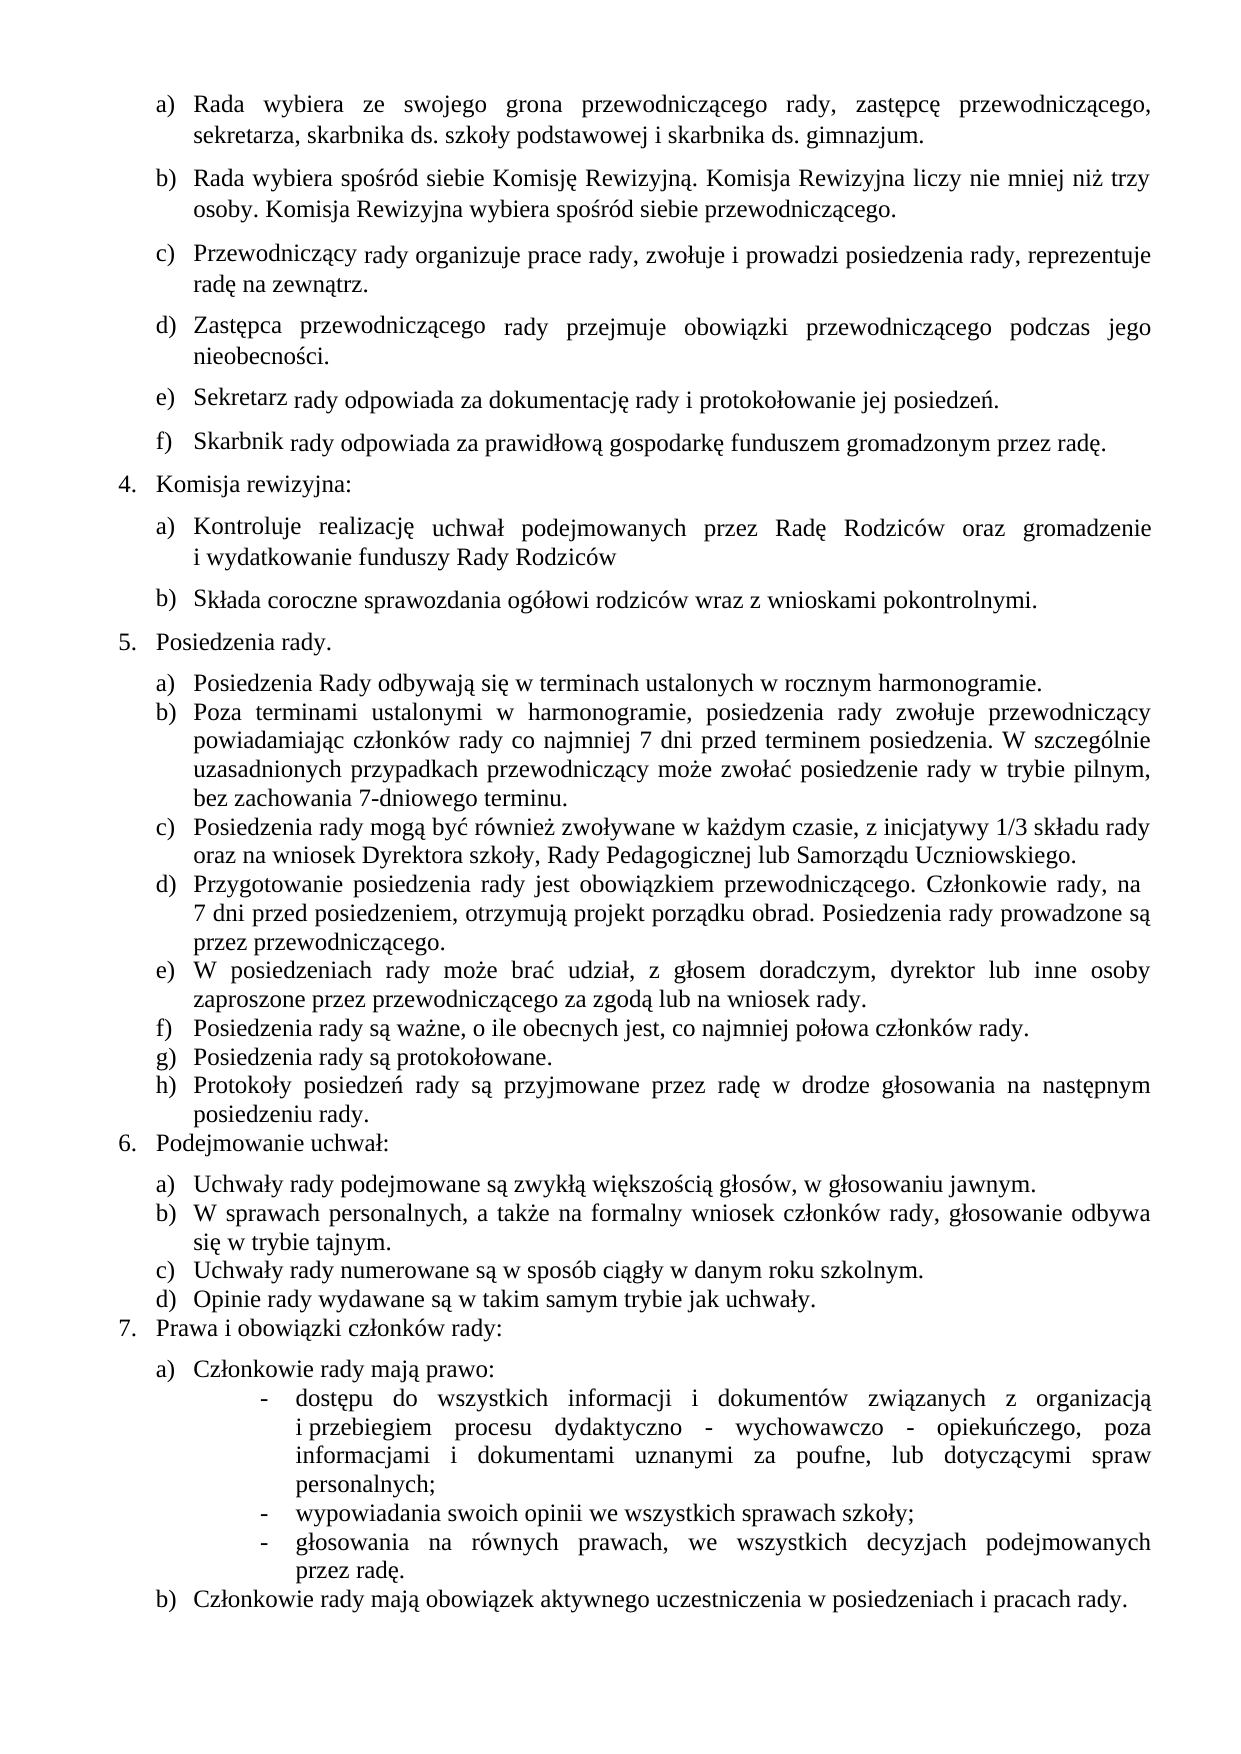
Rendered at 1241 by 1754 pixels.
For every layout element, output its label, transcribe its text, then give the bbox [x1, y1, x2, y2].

list Przewodniczący rady organizuje prace rady, zwołuje i prowadzi posiedzenia rady, reprezentuje radę na zewnątrz. [156, 238, 1152, 298]
list Posiedzenia Rady odbywają się w terminach ustalonych w rocznym harmonogramie. [156, 668, 1152, 697]
list W posiedzeniach rady może brać udział, z głosem doradczym, dyrektor lub inne osoby zaproszone przez przewodniczącego za zgodą lub na wniosek rady. [156, 955, 1152, 1013]
list Komisja rewizyjna: [118, 469, 1152, 498]
list Skarbnik rady odpowiada za prawidłową gospodarkę funduszem gromadzonym przez radę. [156, 426, 1152, 457]
list Sekretarz rady odpowiada za dokumentację rady i protokołowanie jej posiedzeń. [156, 382, 1152, 413]
list Uchwały rady podejmowane są zwykłą większością głosów, w głosowaniu jawnym. [156, 1169, 1152, 1198]
list Rada wybiera spośród siebie Komisję Rewizyjną. Komisja Rewizyjna liczy nie mniej niż trzy osoby. Komisja Rewizyjna wybiera spośród siebie przewodniczącego. [156, 163, 1152, 225]
list Opinie rady wydawane są w takim samym trybie jak uchwały. [156, 1284, 1152, 1313]
list Przygotowanie posiedzenia rady jest obowiązkiem przewodniczącego. Członkowie rady, na 7 dni przed posiedzeniem, otrzymują projekt porządku obrad. Posiedzenia rady prowadzone są przez przewodniczącego. [156, 869, 1152, 955]
list Posiedzenia rady. [118, 627, 1152, 655]
list głosowania na równych prawach, we wszystkich decyzjach podejmowanych przez radę. [260, 1527, 1152, 1584]
list W sprawach personalnych, a także na formalny wniosek członków rady, głosowanie odbywa się w trybie tajnym. [156, 1198, 1152, 1255]
list Posiedzenia rady są protokołowane. [156, 1042, 1152, 1070]
list wypowiadania swoich opinii we wszystkich sprawach szkoły; [260, 1498, 1152, 1527]
list Poza terminami ustalonymi w harmonogramie, posiedzenia rady zwołuje przewodniczący powiadamiając członków rady co najmniej 7 dni przed terminem posiedzenia. W szczególnie uzasadnionych przypadkach przewodniczący może zwołać posiedzenie rady w trybie pilnym, bez zachowania 7-dniowego terminu. [156, 697, 1152, 812]
list Rada wybiera ze swojego grona przewodniczącego rady, zastępcę przewodniczącego, sekretarza, skarbnika ds. szkoły podstawowej i skarbnika ds. gimnazjum. [156, 89, 1152, 151]
list Prawa i obowiązki członków rady: [118, 1313, 1152, 1342]
list Protokoły posiedzeń rady są przyjmowane przez radę w drodze głosowania na następnym posiedzeniu rady. [156, 1070, 1152, 1128]
list Zastępca przewodniczącego rady przejmuje obowiązki przewodniczącego podczas jego nieobecności. [156, 310, 1152, 370]
list Kontroluje realizację uchwał podejmowanych przez Radę Rodziców oraz gromadzenie i wydatkowanie funduszy Rady Rodziców [156, 511, 1152, 571]
list Posiedzenia rady są ważne, o ile obecnych jest, co najmniej połowa członków rady. [156, 1013, 1152, 1042]
list Członkowie rady mają prawo: [156, 1354, 1152, 1383]
list dostępu do wszystkich informacji i dokumentów związanych z organizacją i przebiegiem procesu dydaktyczno - wychowawczo - opiekuńczego, poza informacjami i dokumentami uznanymi za poufne, lub dotyczącymi spraw personalnych; [260, 1383, 1152, 1498]
list Uchwały rady numerowane są w sposób ciągły w danym roku szkolnym. [156, 1255, 1152, 1284]
list Posiedzenia rady mogą być również zwoływane w każdym czasie, z inicjatywy 1/3 składu rady oraz na wniosek Dyrektora szkoły, Rady Pedagogicznej lub Samorządu Uczniowskiego. [156, 812, 1152, 869]
list Podejmowanie uchwał: [118, 1128, 1152, 1157]
list Członkowie rady mają obowiązek aktywnego uczestniczenia w posiedzeniach i pracach rady. [156, 1584, 1152, 1613]
list Składa coroczne sprawozdania ogółowi rodziców wraz z wnioskami pokontrolnymi. [156, 583, 1152, 614]
